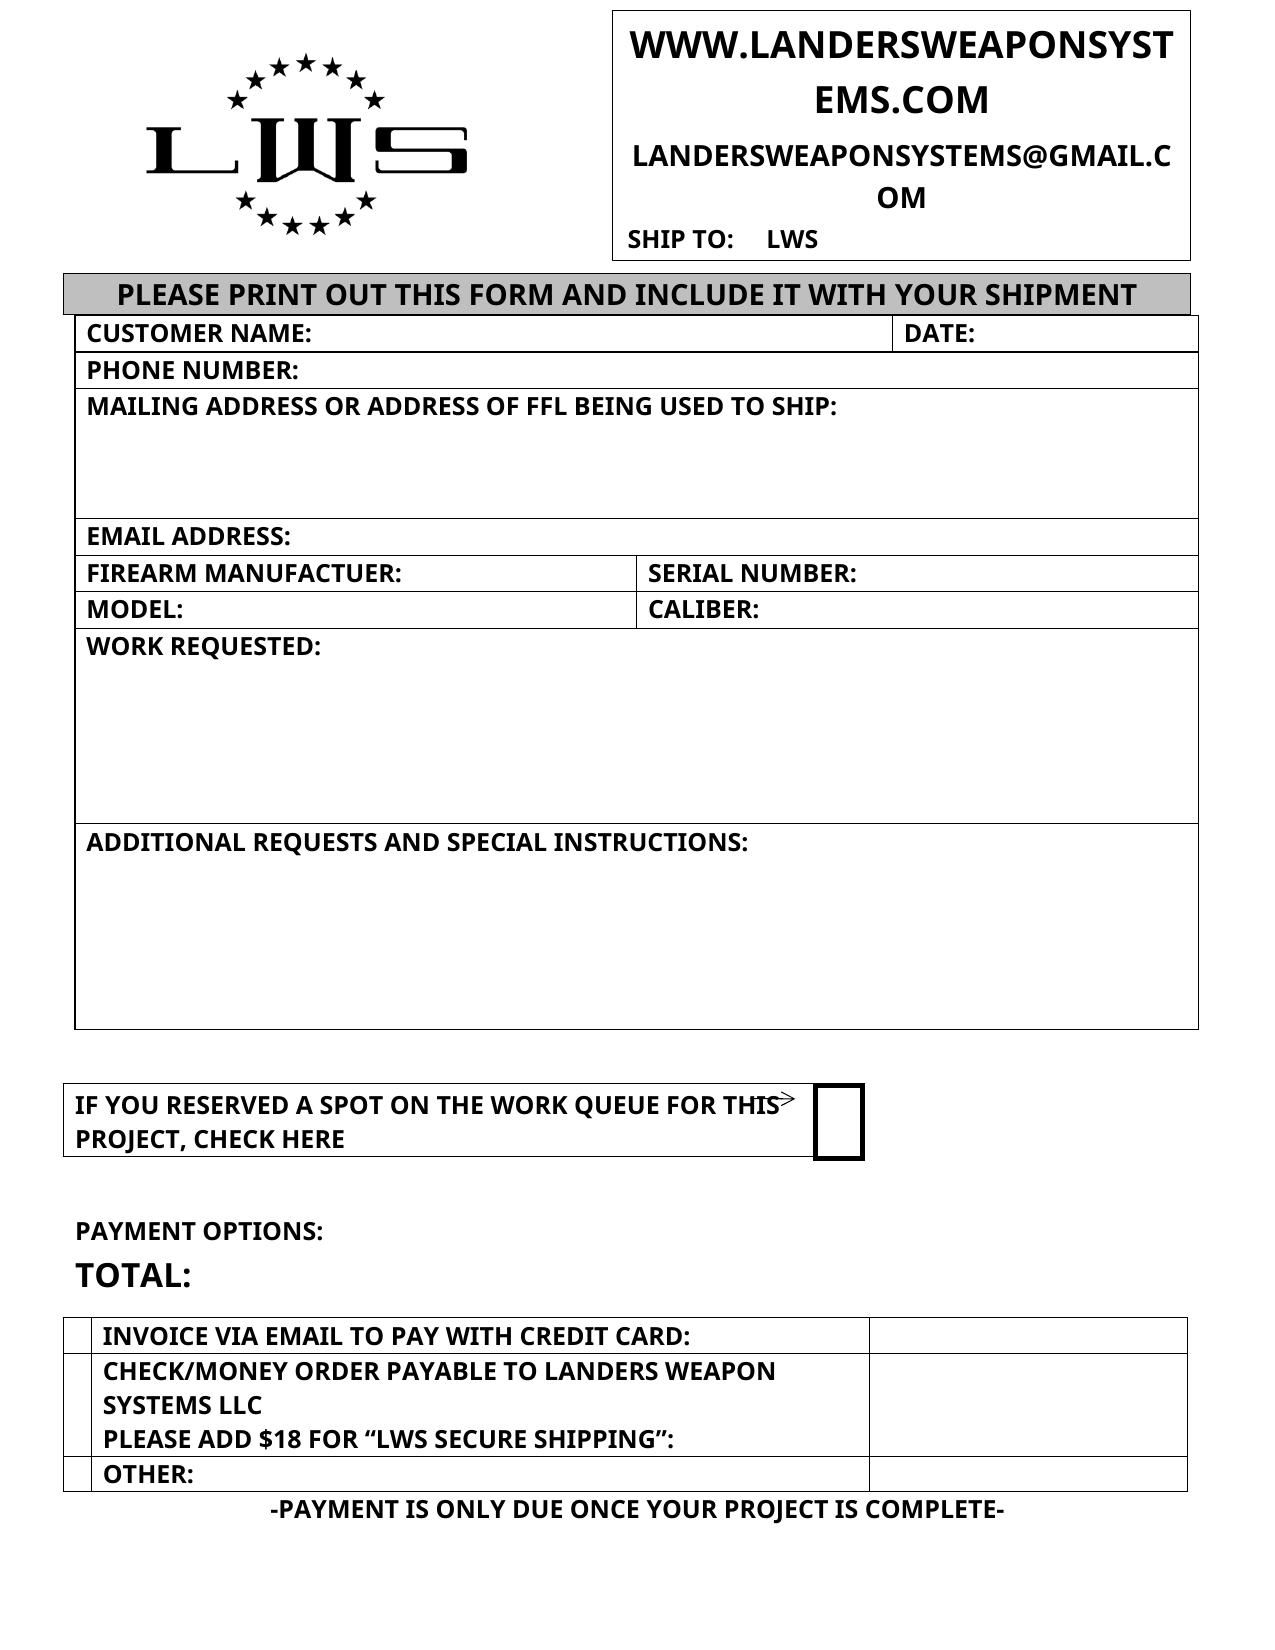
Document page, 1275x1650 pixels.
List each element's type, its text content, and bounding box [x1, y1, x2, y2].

table_header [870, 1318, 1187, 1352]
table_cell [64, 1457, 91, 1491]
table_cell ADDITIONAL REQUESTS AND SPECIAL INSTRUCTIONS: [76, 824, 1198, 1029]
text PAYMENT OPTIONS: TOTAL: [75, 1214, 1200, 1297]
table_cell FIREARM MANUFACTUER: [76, 556, 636, 591]
table_header PLEASE PRINT OUT THIS FORM AND INCLUDE IT WITH YOUR SHIPMENT [64, 274, 1190, 314]
table_header [64, 1318, 91, 1352]
table_cell [870, 1457, 1187, 1491]
table_cell EMAIL ADDRESS: [76, 519, 1198, 554]
table_header CUSTOMER NAME: [76, 316, 892, 351]
table_cell WORK REQUESTED: [76, 629, 1198, 823]
table_cell SERIAL NUMBER: [637, 556, 1198, 591]
text -PAYMENT IS ONLY DUE ONCE YOUR PROJECT IS COMPLETE- [75, 1492, 1200, 1526]
table_header DATE: [893, 316, 1198, 351]
table_header INVOICE VIA EMAIL TO PAY WITH CREDIT CARD: [92, 1318, 869, 1352]
table_cell MODEL: [76, 592, 636, 627]
table_header IF YOU RESERVED A SPOT ON THE WORK QUEUE FOR THIS PROJECT, CHECK HERE [64, 1084, 813, 1156]
table_cell MAILING ADDRESS OR ADDRESS OF FFL BEING USED TO SHIP: [76, 389, 1198, 518]
table_cell [64, 1354, 91, 1456]
table_cell PHONE NUMBER: [76, 353, 1198, 388]
table_cell [870, 1354, 1187, 1456]
picture [114, 34, 499, 253]
table_header [818, 1088, 860, 1156]
table_cell CHECK/MONEY ORDER PAYABLE TO LANDERS WEAPON SYSTEMS LLC PLEASE ADD $18 FOR “LWS SECURE SHIPPING”: [92, 1354, 869, 1456]
table_cell CALIBER: [637, 592, 1198, 627]
table_cell OTHER: [92, 1457, 869, 1491]
